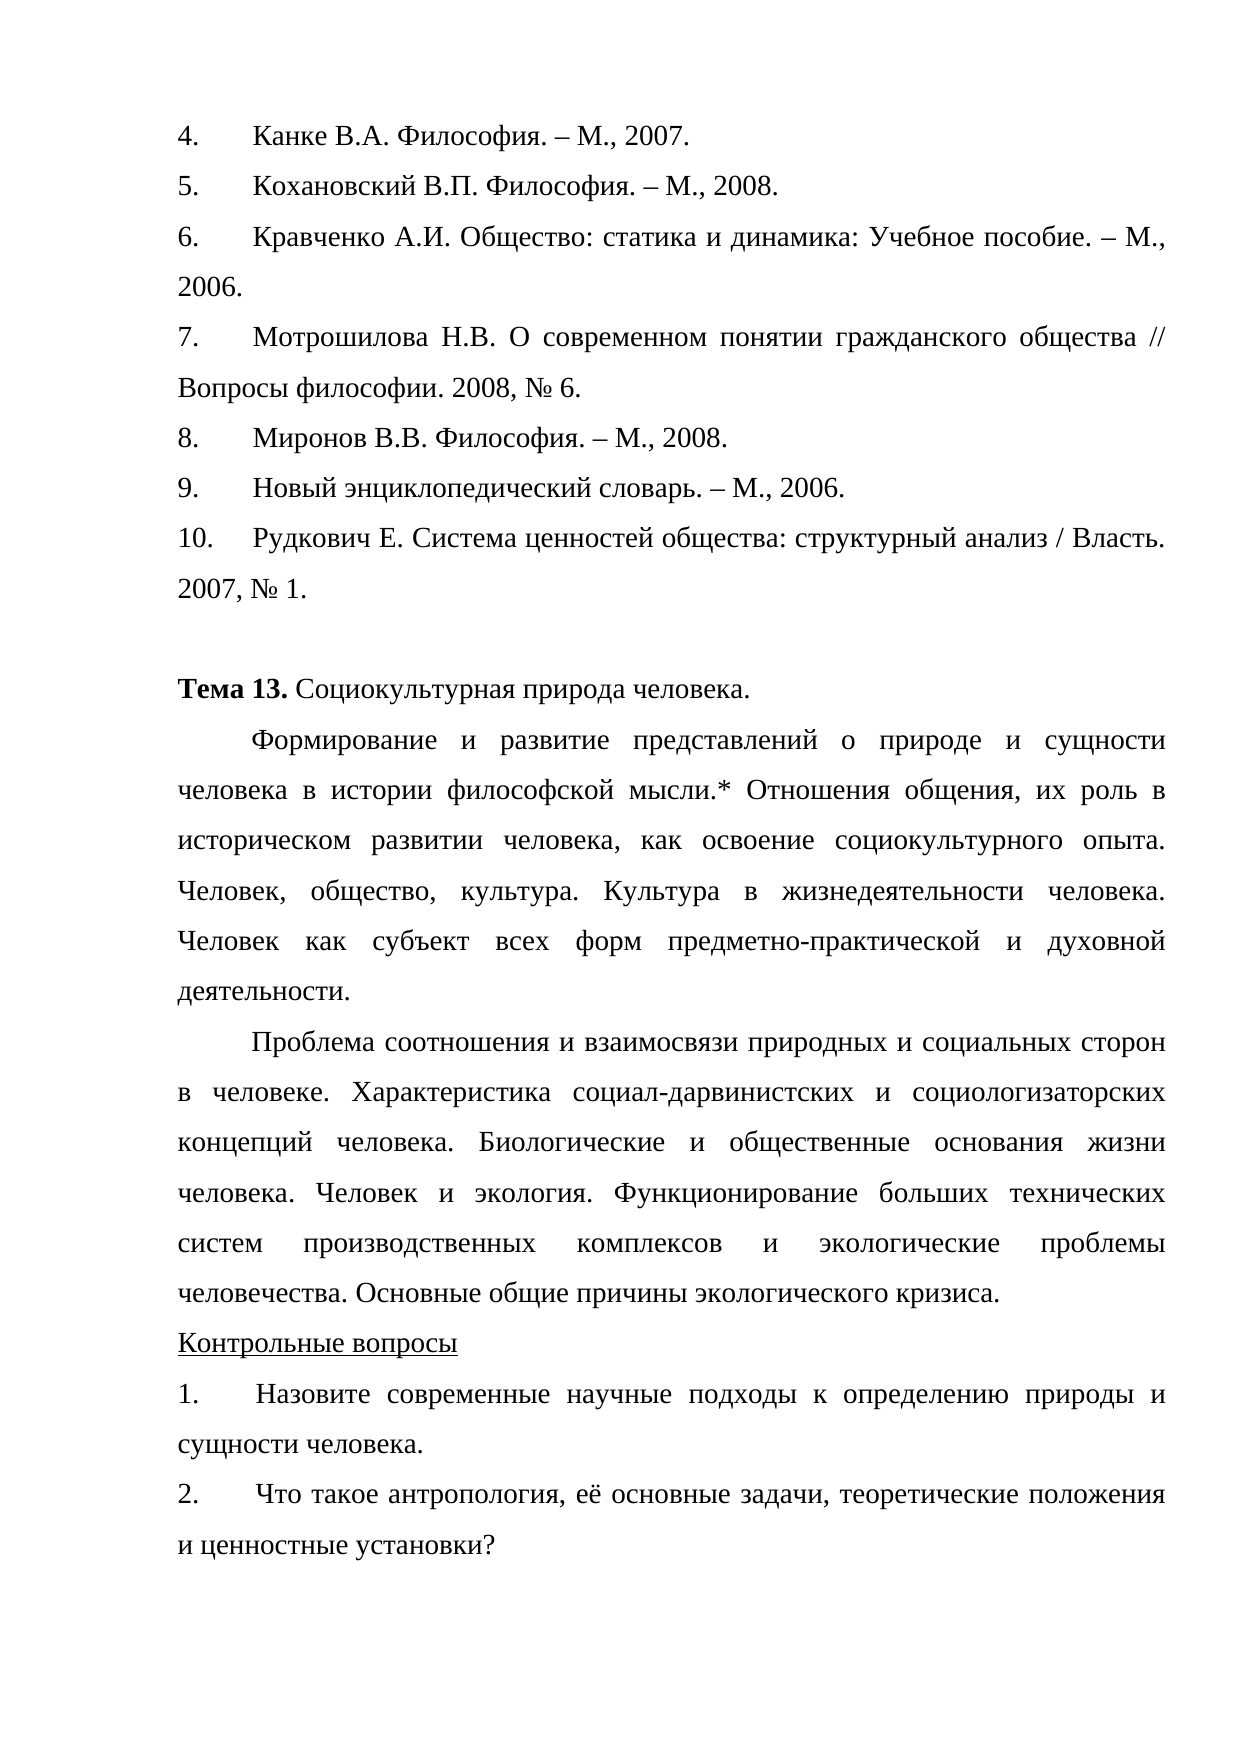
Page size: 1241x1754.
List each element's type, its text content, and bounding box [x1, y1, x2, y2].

list Мотрошилова Н.В. О современном понятии гражданского общества // Вопросы философии. 2008, № 6. [177, 319, 1167, 403]
list Кравченко А.И. Общество: статика и динамика: Учебное пособие. – М., 2006. [177, 219, 1167, 303]
text Контрольные вопросы [177, 1326, 1167, 1359]
list Кохановский В.П. Философия. – М., 2008. [177, 168, 1167, 202]
text Тема 13. Социокультурная природа человека. [177, 672, 1167, 705]
text Проблема соотношения и взаимосвязи природных и социальных сторон в человеке. Характеристика социал-дарвинистских и социологизаторских концепций человека. Биологические и общественные основания жизни человека. Человек и экология. Функционирование больших технических систем производственных комплексов и экологические проблемы человечества. Основные общие причины экологического кризиса. [177, 1024, 1167, 1309]
list Рудкович Е. Система ценностей общества: структурный анализ / Власть. 2007, № 1. [177, 521, 1167, 604]
list Что такое антропология, её основные задачи, теоретические положения и ценностные установки? [177, 1477, 1167, 1560]
list Миронов В.В. Философия. – М., 2008. [177, 420, 1167, 453]
list Канке В.А. Философия. – М., 2007. [177, 118, 1167, 152]
text Формирование и развитие представлений о природе и сущности человека в истории философской мысли.* Отношения общения, их роль в историческом развитии человека, как освоение социокультурного опыта. Человек, общество, культура. Культура в жизнедеятельности человека. Человек как субъект всех форм предметно-практической и духовной деятельности. [177, 722, 1167, 1007]
list Новый энциклопедический словарь. – М., 2006. [177, 470, 1167, 504]
list Назовите современные научные подходы к определению природы и сущности человека. [177, 1376, 1167, 1460]
